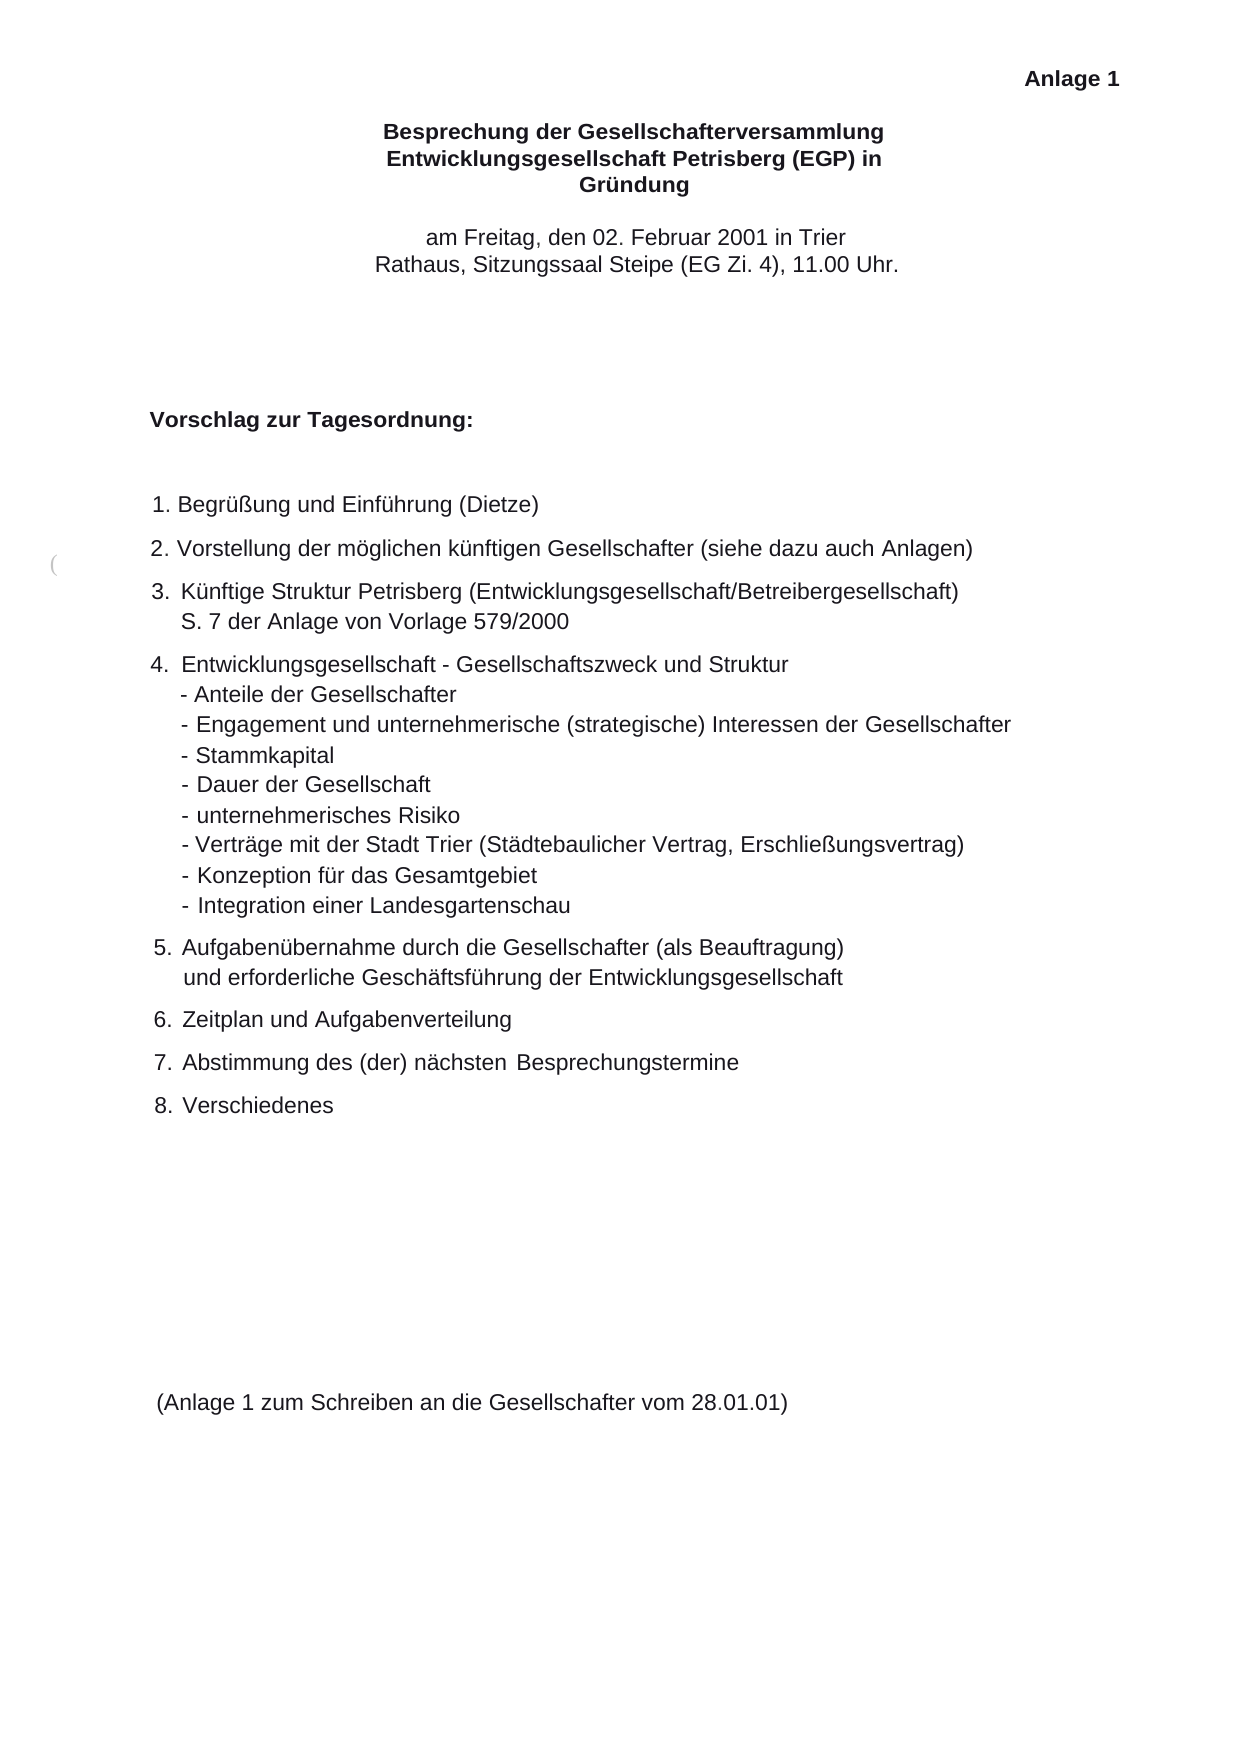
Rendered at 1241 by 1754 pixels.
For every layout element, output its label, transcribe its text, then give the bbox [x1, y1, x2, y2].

list Zeitplan und Aufgabenverteilung [153, 1006, 1130, 1033]
list Entwicklungsgesellschaft - Gesellschaftszweck und Struktur [150, 651, 1130, 677]
list Verträge mit der Stadt Trier (Städtebaulicher Vertrag, Erschließungsvertrag) [181, 831, 1130, 857]
list Verschiedenes [154, 1092, 1130, 1118]
text Anlage 1 [37, 66, 1119, 91]
list Konzeption für das Gesamtgebiet [181, 862, 1130, 888]
text (Anlage 1 zum Schreiben an die Gesellschafter vom 28.01.01) [156, 1389, 935, 1415]
text S. 7 der Anlage von Vorlage 579/2000 [181, 608, 935, 635]
list Aufgabenübernahme durch die Gesellschafter (als Beauftragung) und erforderliche Geschäftsführung der Entwicklungsgesellschaft [153, 933, 844, 990]
text Besprechung der Gesellschafterversammlung Entwicklungsgesellschaft Petrisberg (EGP) in Gründung [328, 119, 940, 197]
list Engagement und unternehmerische (strategische) Interessen der Gesellschafter [181, 711, 1130, 737]
text ( 2. Vorstellung der möglichen künftigen Gesellschafter (siehe dazu auch Anlagen) [49, 534, 1130, 577]
list Dauer der Gesellschaft [181, 771, 1130, 798]
list Stammkapital [181, 742, 1130, 768]
list Abstimmung des (der) nächsten Besprechungstermine [154, 1049, 1130, 1075]
text 1. Begrüßung und Einführung (Dietze) [152, 491, 935, 517]
list unternehmerisches Risiko [181, 802, 1130, 828]
text Vorschlag zur Tagesordnung: [149, 407, 935, 432]
list Integration einer Landesgartenschau [181, 892, 1130, 918]
list Künftige Struktur Petrisberg (Entwicklungsgesellschaft/Betreibergesellschaft) [151, 578, 1130, 604]
list Anteile der Gesellschafter [180, 681, 1130, 707]
text am Freitag, den 02. Februar 2001 in Trier Rathaus, Sitzungssaal Steipe (EG Zi. 4), 11.00 Uhr. [374, 224, 935, 277]
